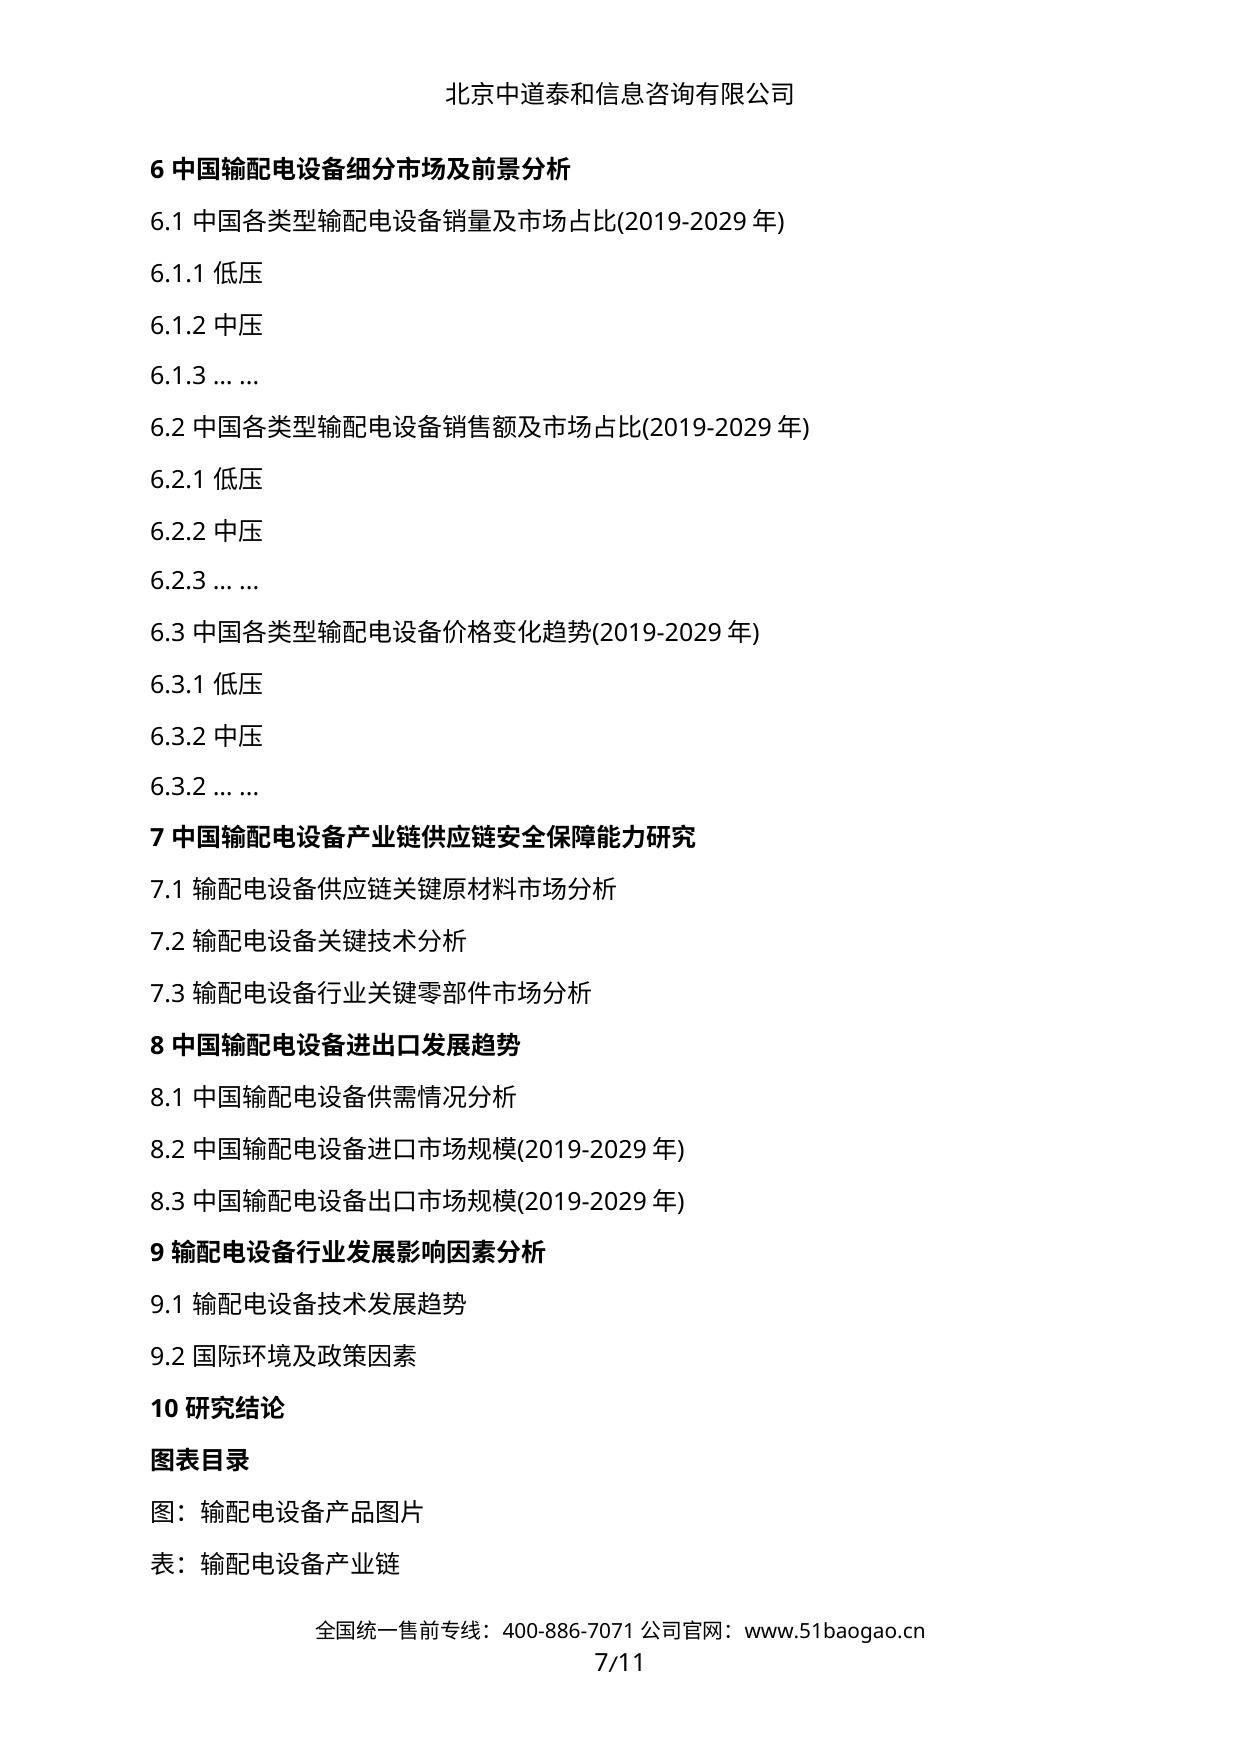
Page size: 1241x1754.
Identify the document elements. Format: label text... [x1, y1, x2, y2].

text 10 研究结论 [150, 1388, 1090, 1425]
text 6.3.1 低压 [150, 664, 1090, 701]
text 6.2.3 … ... [150, 563, 1090, 597]
text 6.3.2 … ... [150, 768, 1090, 802]
text 6.2 中国各类型输配电设备销售额及市场占比(2019-2029年) [150, 407, 1090, 443]
text 7.1 输配电设备供应链关键原材料市场分析 [150, 870, 1090, 906]
text 6.1.2 中压 [150, 306, 1090, 342]
text 6.2.1 低压 [150, 459, 1090, 495]
text 9.2 国际环境及政策因素 [150, 1337, 1090, 1373]
text 6 中国输配电设备细分市场及前景分析 [150, 150, 1090, 186]
text 6.1.1 低压 [150, 254, 1090, 290]
text 8.2 中国输配电设备进口市场规模(2019-2029年) [150, 1129, 1090, 1165]
text 7 中国输配电设备产业链供应链安全保障能力研究 [150, 818, 1090, 854]
text 9 输配电设备行业发展影响因素分析 [150, 1233, 1090, 1269]
text 8.3 中国输配电设备出口市场规模(2019-2029年) [150, 1181, 1090, 1217]
text 7.2 输配电设备关键技术分析 [150, 922, 1090, 958]
text 6.3 中国各类型输配电设备价格变化趋势(2019-2029年) [150, 612, 1090, 649]
text 表：输配电设备产业链 [150, 1544, 1090, 1580]
text 8.1 中国输配电设备供需情况分析 [150, 1077, 1090, 1113]
text 6.3.2 中压 [150, 716, 1090, 752]
text 6.1 中国各类型输配电设备销量及市场占比(2019-2029年) [150, 202, 1090, 238]
text 7.3 输配电设备行业关键零部件市场分析 [150, 973, 1090, 1010]
text 图：输配电设备产品图片 [150, 1492, 1090, 1528]
text 9.1 输配电设备技术发展趋势 [150, 1285, 1090, 1321]
text 图表目录 [150, 1440, 1090, 1477]
text 8 中国输配电设备进出口发展趋势 [150, 1025, 1090, 1062]
text 6.1.3 … ... [150, 357, 1090, 392]
text 6.2.2 中压 [150, 511, 1090, 547]
